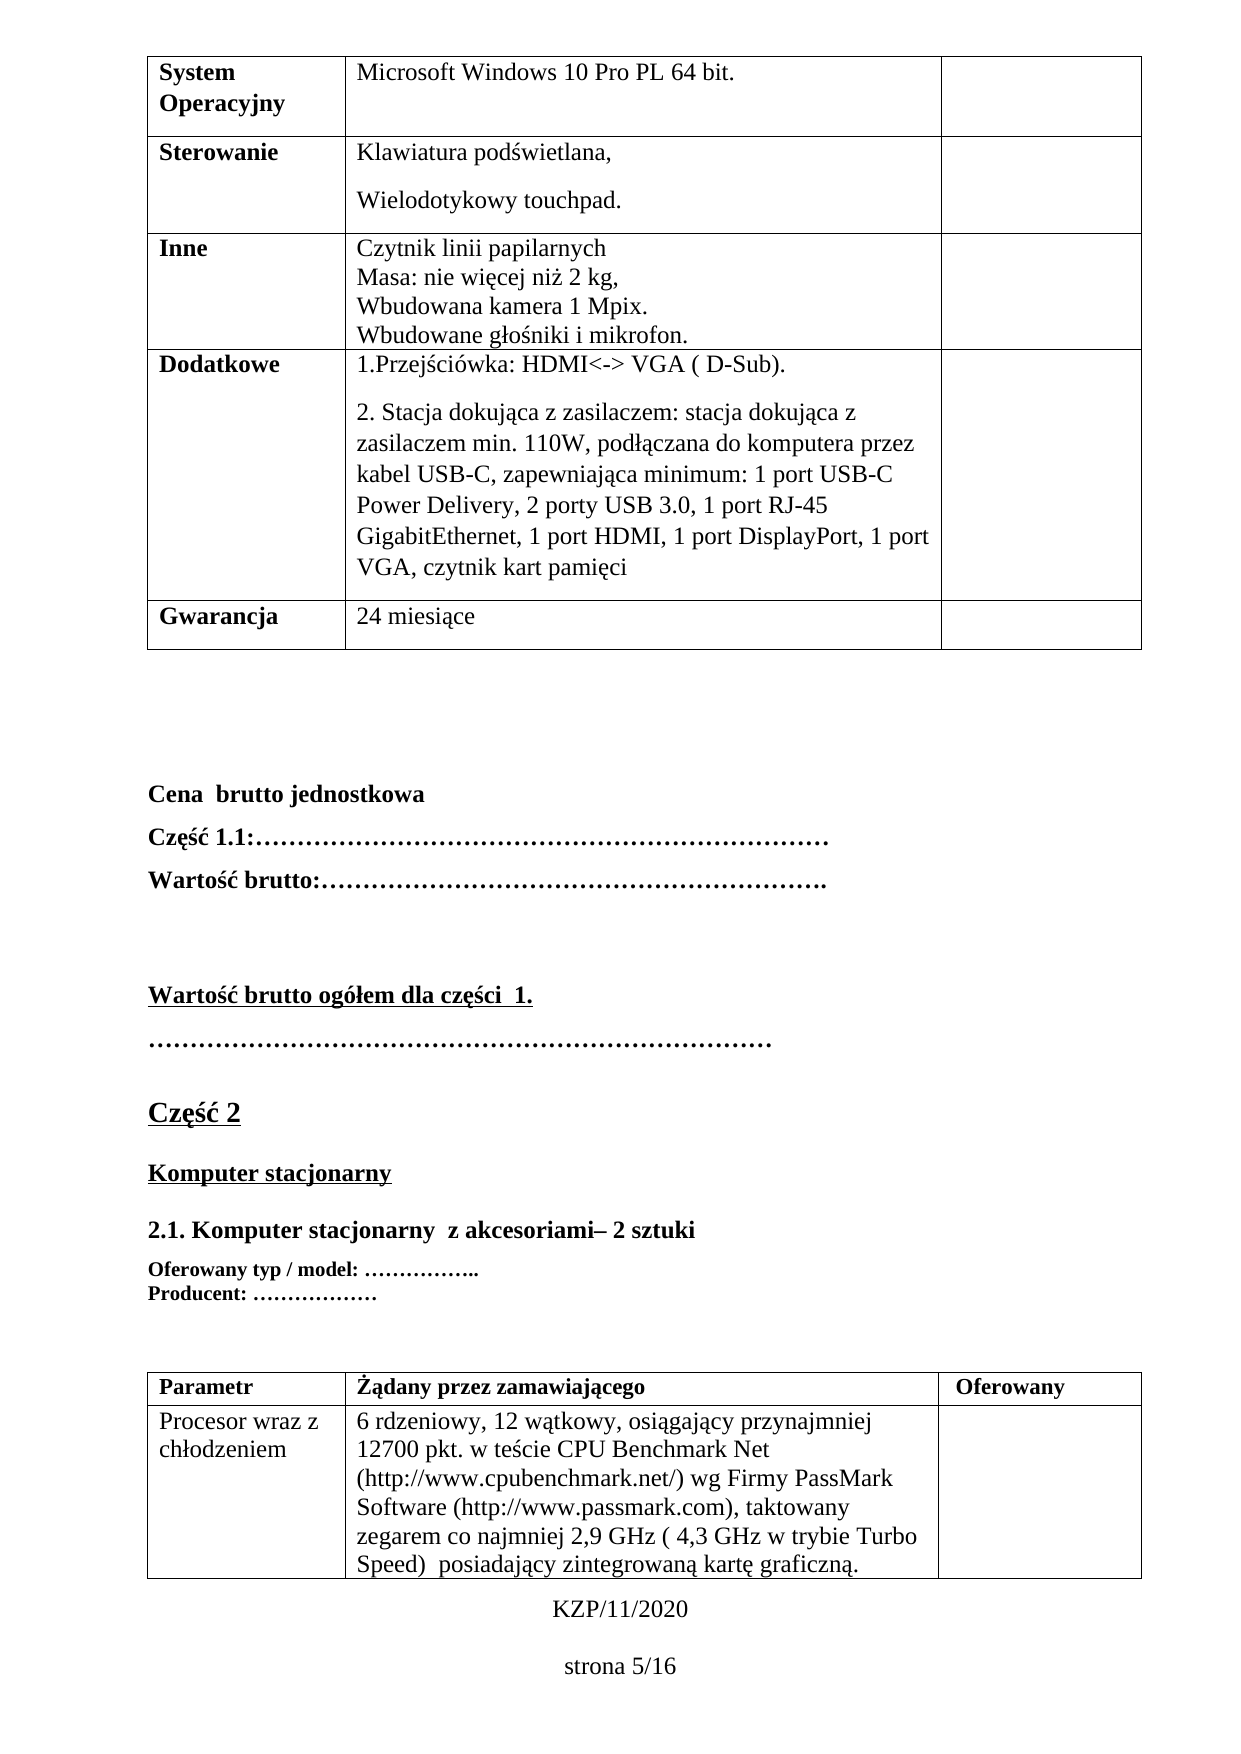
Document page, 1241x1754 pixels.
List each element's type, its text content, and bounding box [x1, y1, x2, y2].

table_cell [148, 1406, 345, 1578]
table_cell Sterowanie [148, 137, 345, 232]
table_cell Klawiatura podświetlana, Wielodotykowy touchpad. [346, 137, 941, 232]
text Komputer stacjonarny [148, 1158, 1093, 1187]
text Część 2 [148, 1096, 1093, 1129]
table_cell 1.Przejściówka: HDMI<-> VGA ( D-Sub). 2. Stacja dokująca z zasilaczem: stacja dokująca z zasilaczem min. 110W, podłączana do komputera przez kabel USB-C, zapewniająca minimum: 1 port USB-C Power Delivery, 2 porty USB 3.0, 1 port RJ-45 GigabitEthernet, 1 port HDMI, 1 port DisplayPort, 1 port VGA, czytnik kart pamięci [346, 350, 941, 600]
table_cell Microsoft Windows 10 Pro PL 64 bit. [346, 57, 941, 136]
table_cell 24 miesiące [346, 601, 941, 649]
table_header Parametr [148, 1373, 345, 1405]
table_cell [942, 137, 1141, 232]
table_cell Inne [148, 234, 345, 348]
table_header Oferowany [939, 1373, 1141, 1405]
table_cell [942, 57, 1141, 136]
table_cell [942, 234, 1141, 348]
table_header Żądany przez zamawiającego [346, 1373, 938, 1405]
text Część 1.1:…………………………………………………………… [148, 822, 1093, 851]
table_cell [942, 350, 1141, 600]
table_cell System Operacyjny [148, 57, 345, 136]
text ………………………………………………………………… [148, 1024, 1093, 1052]
table_cell Czytnik linii papilarnych Masa: nie więcej niż 2 kg, Wbudowana kamera 1 Mpix. Wbudowane głośniki i mikrofon. [346, 234, 941, 348]
text Wartość brutto:……………………………………………………. [148, 866, 1093, 894]
table_cell Gwarancja [148, 601, 345, 649]
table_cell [346, 1406, 938, 1578]
text 2.1. Komputer stacjonarny z akcesoriami– 2 sztuki [148, 1215, 1093, 1244]
text Oferowany typ / model: …………….. [148, 1257, 1093, 1281]
table_cell [939, 1406, 1141, 1578]
text Wartość brutto ogółem dla części 1. [148, 981, 1093, 1009]
table_cell [942, 601, 1141, 649]
table_cell Dodatkowe [148, 350, 345, 600]
text Producent: ……………… [148, 1281, 1093, 1305]
text Cena brutto jednostkowa [148, 779, 1093, 808]
